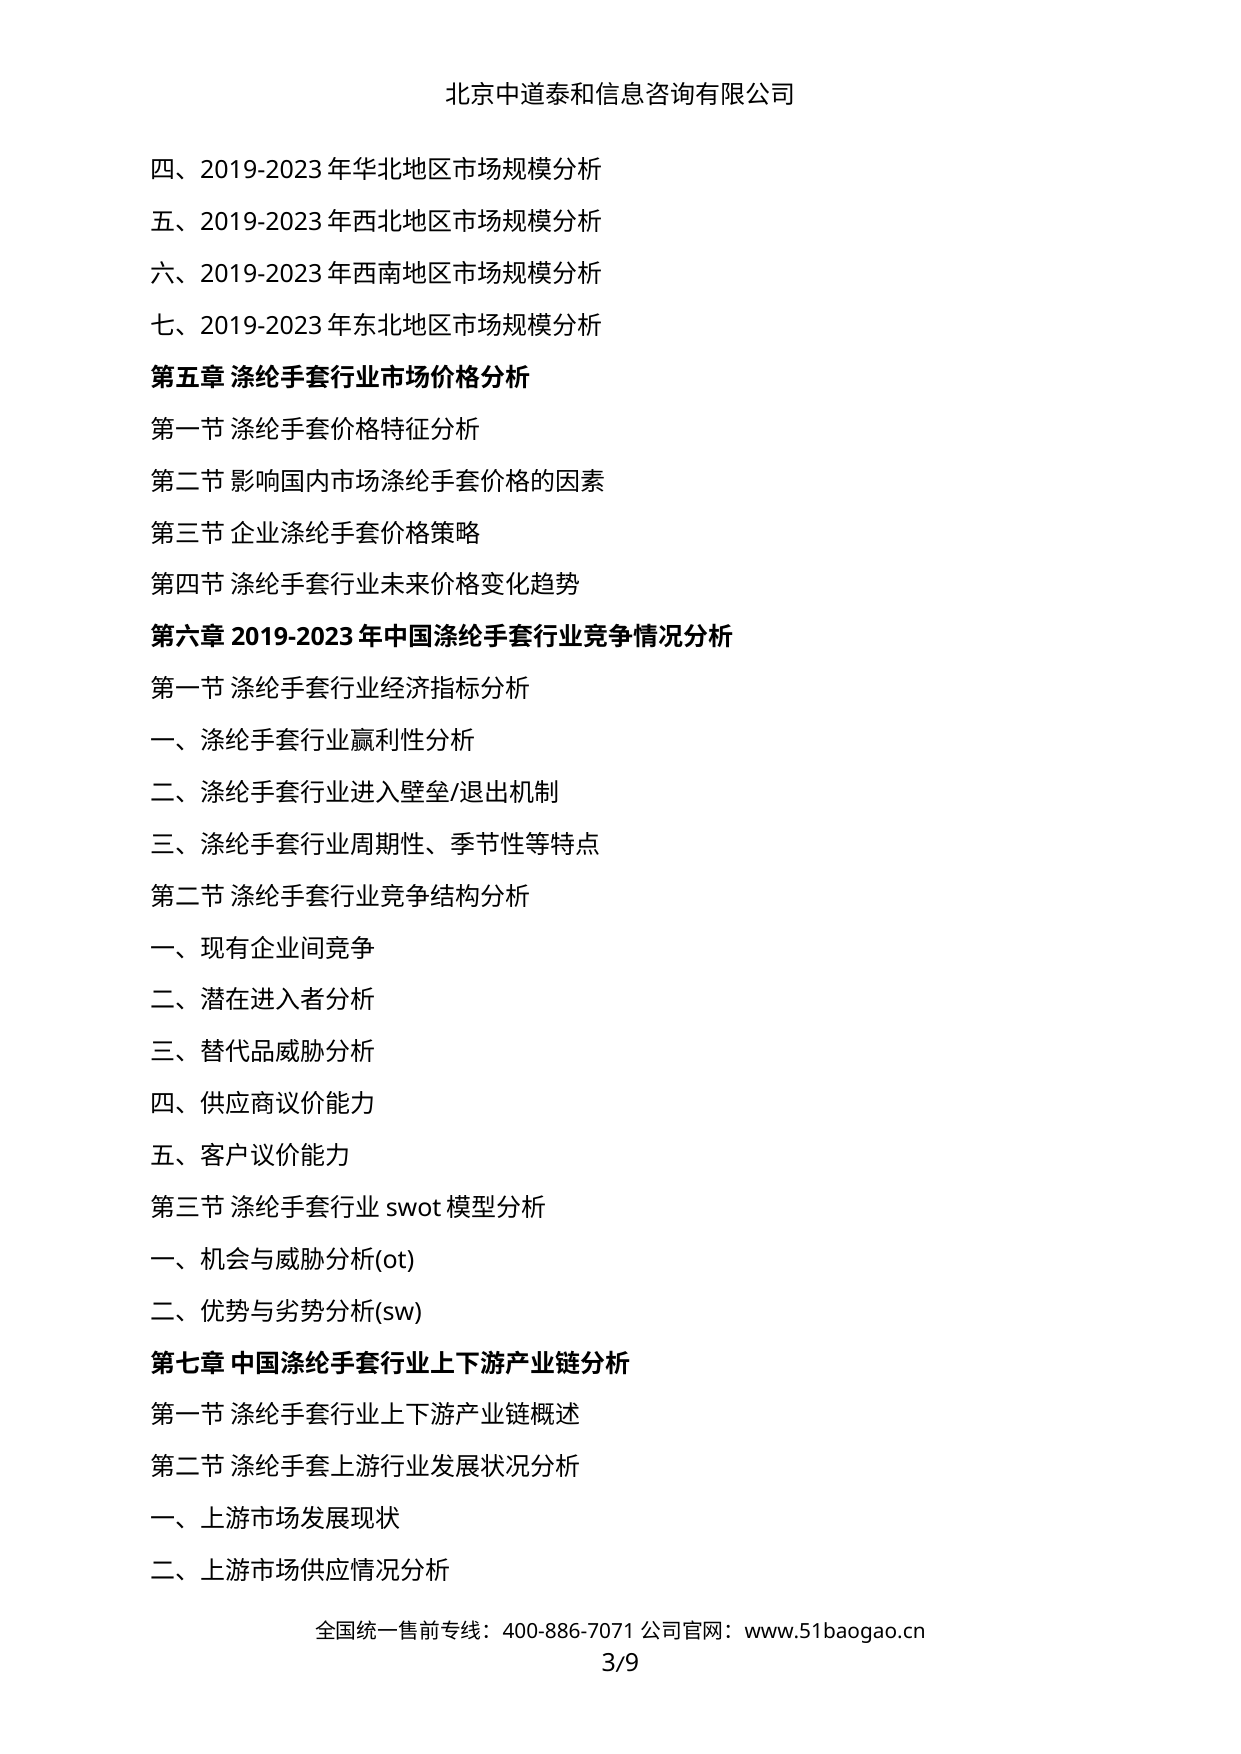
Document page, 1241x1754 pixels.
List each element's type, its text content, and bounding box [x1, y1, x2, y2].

text 一、机会与威胁分析(ot) [150, 1239, 1090, 1276]
text 四、2019-2023年华北地区市场规模分析 [150, 150, 1090, 186]
text 第三节 涤纶手套行业swot模型分析 [150, 1187, 1090, 1224]
text 第二节 影响国内市场涤纶手套价格的因素 [150, 461, 1090, 497]
text 第一节 涤纶手套价格特征分析 [150, 409, 1090, 446]
text 第三节 企业涤纶手套价格策略 [150, 513, 1090, 549]
text 六、2019-2023年西南地区市场规模分析 [150, 254, 1090, 290]
text 第七章 中国涤纶手套行业上下游产业链分析 [150, 1343, 1090, 1379]
text 五、2019-2023年西北地区市场规模分析 [150, 202, 1090, 238]
text 一、上游市场发展现状 [150, 1499, 1090, 1535]
text 第一节 涤纶手套行业经济指标分析 [150, 669, 1090, 705]
text 二、上游市场供应情况分析 [150, 1551, 1090, 1587]
text 三、替代品威胁分析 [150, 1032, 1090, 1068]
text 第四节 涤纶手套行业未来价格变化趋势 [150, 565, 1090, 601]
text 第二节 涤纶手套上游行业发展状况分析 [150, 1447, 1090, 1483]
text 一、涤纶手套行业赢利性分析 [150, 721, 1090, 757]
text 第六章 2019-2023年中国涤纶手套行业竞争情况分析 [150, 617, 1090, 653]
text 七、2019-2023年东北地区市场规模分析 [150, 306, 1090, 342]
text 第一节 涤纶手套行业上下游产业链概述 [150, 1395, 1090, 1431]
text 四、供应商议价能力 [150, 1084, 1090, 1120]
text 三、涤纶手套行业周期性、季节性等特点 [150, 824, 1090, 861]
text 五、客户议价能力 [150, 1136, 1090, 1172]
text 二、涤纶手套行业进入壁垒/退出机制 [150, 772, 1090, 809]
text 二、优势与劣势分析(sw) [150, 1291, 1090, 1327]
text 一、现有企业间竞争 [150, 928, 1090, 964]
text 第五章 涤纶手套行业市场价格分析 [150, 357, 1090, 394]
text 二、潜在进入者分析 [150, 980, 1090, 1016]
text 第二节 涤纶手套行业竞争结构分析 [150, 876, 1090, 912]
